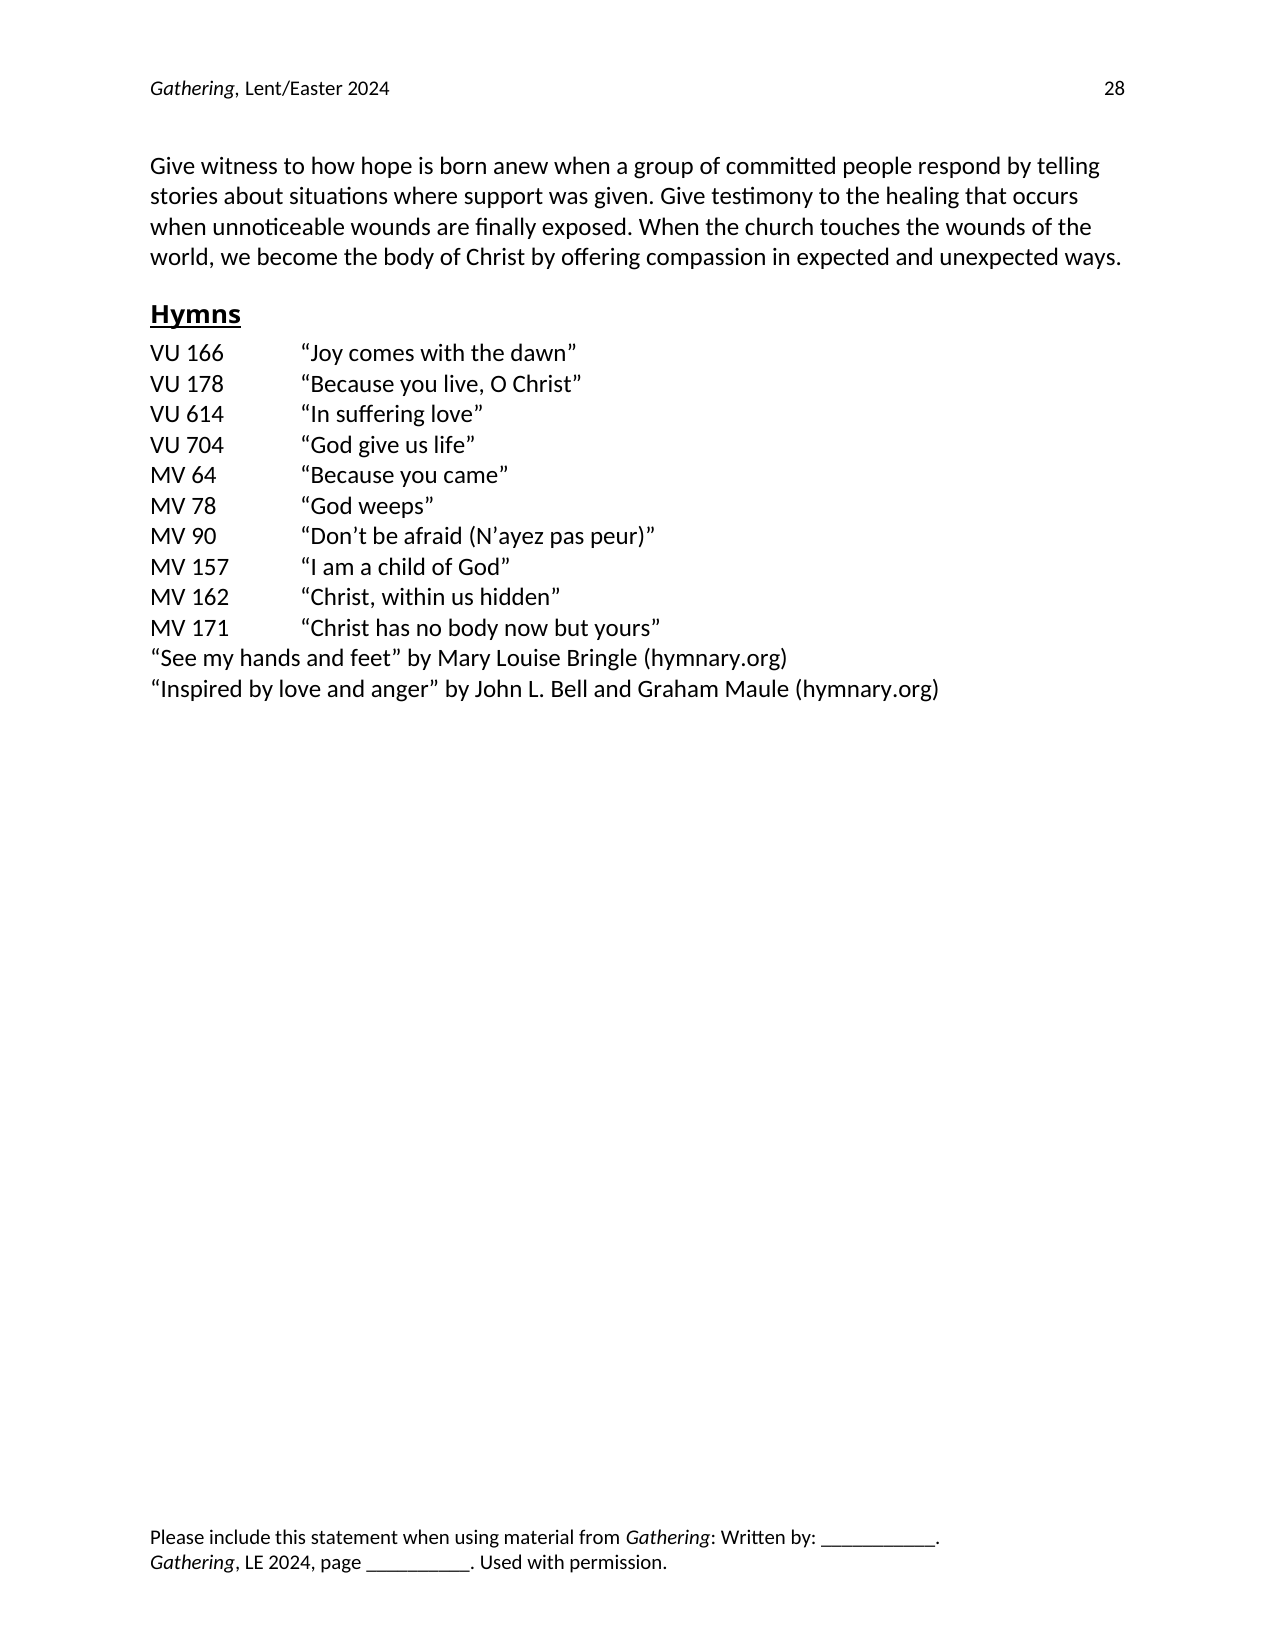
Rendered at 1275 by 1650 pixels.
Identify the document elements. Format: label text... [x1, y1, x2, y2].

text VU 704 “God give us life” [150, 429, 1125, 459]
text MV 90 “Don’t be afraid (N’ayez pas peur)” [150, 521, 1125, 551]
text VU 614 “In suffering love” [150, 398, 1125, 429]
text “See my hands and feet” by Mary Louise Bringle (hymnary.org) [150, 643, 1125, 673]
text VU 166 “Joy comes with the dawn” [150, 337, 1125, 368]
text MV 171 “Christ has no body now but yours” [150, 612, 1125, 643]
text “Inspired by love and anger” by John L. Bell and Graham Maule (hymnary.org) [150, 673, 1125, 704]
subtitle Hymns [150, 297, 1125, 331]
text VU 178 “Because you live, O Christ” [150, 368, 1125, 398]
text MV 162 “Christ, within us hidden” [150, 582, 1125, 612]
text MV 157 “I am a child of God” [150, 551, 1125, 582]
text MV 64 “Because you came” [150, 459, 1125, 490]
text MV 78 “God weeps” [150, 490, 1125, 521]
text Give witness to how hope is born anew when a group of committed people respond by telling stories about situations where support was given. Give testimony to the healing that occurs when unnoticeable wounds are finally exposed. When the church touches the wounds of the world, we become the body of Christ by offering compassion in expected and unexpected ways. [150, 150, 1125, 272]
